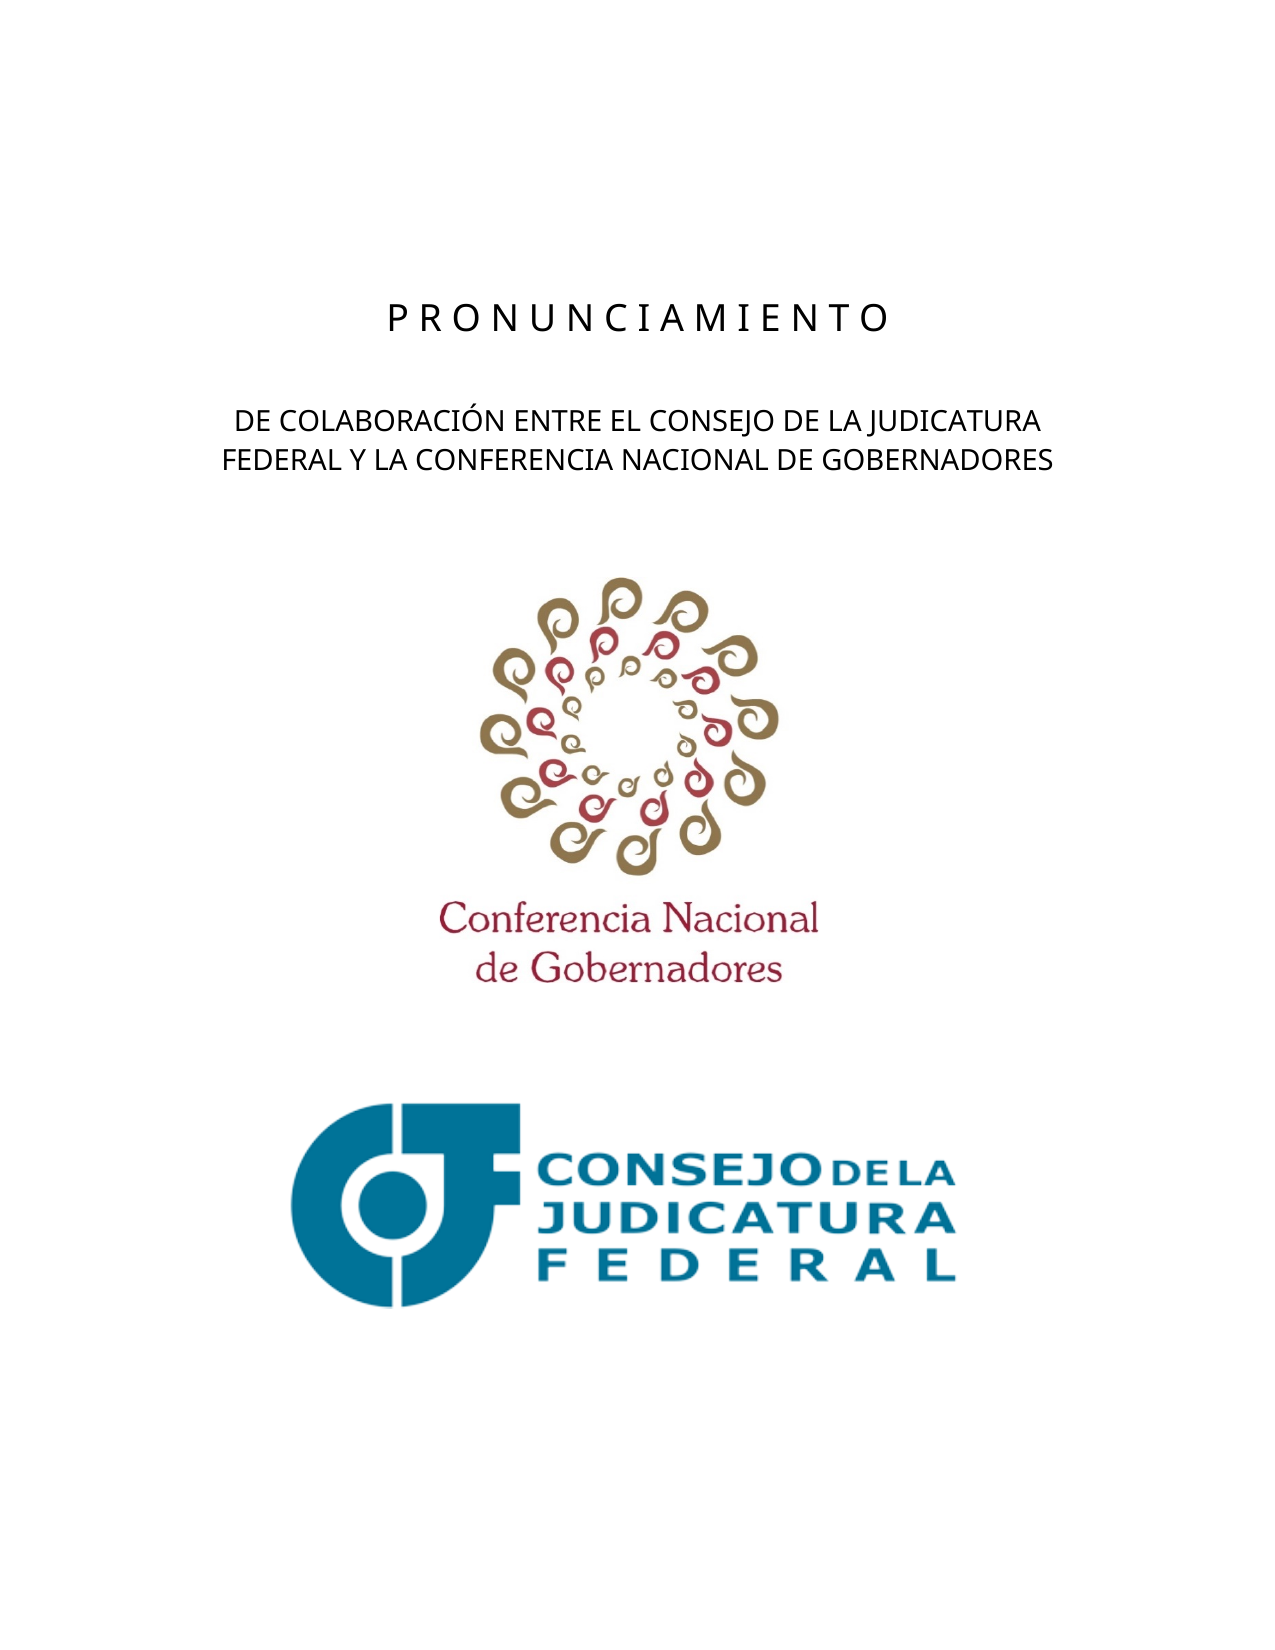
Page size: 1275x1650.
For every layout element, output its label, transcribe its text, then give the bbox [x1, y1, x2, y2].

picture [289, 1102, 961, 1309]
text DE COLABORACIÓN ENTRE EL CONSEJO DE LA JUDICATURA FEDERAL Y LA CONFERENCIA NACIONAL DE GOBERNADORES [177, 400, 1098, 479]
subtitle P R O N U N C I A M I E N T O [177, 291, 1098, 342]
picture [439, 577, 819, 983]
